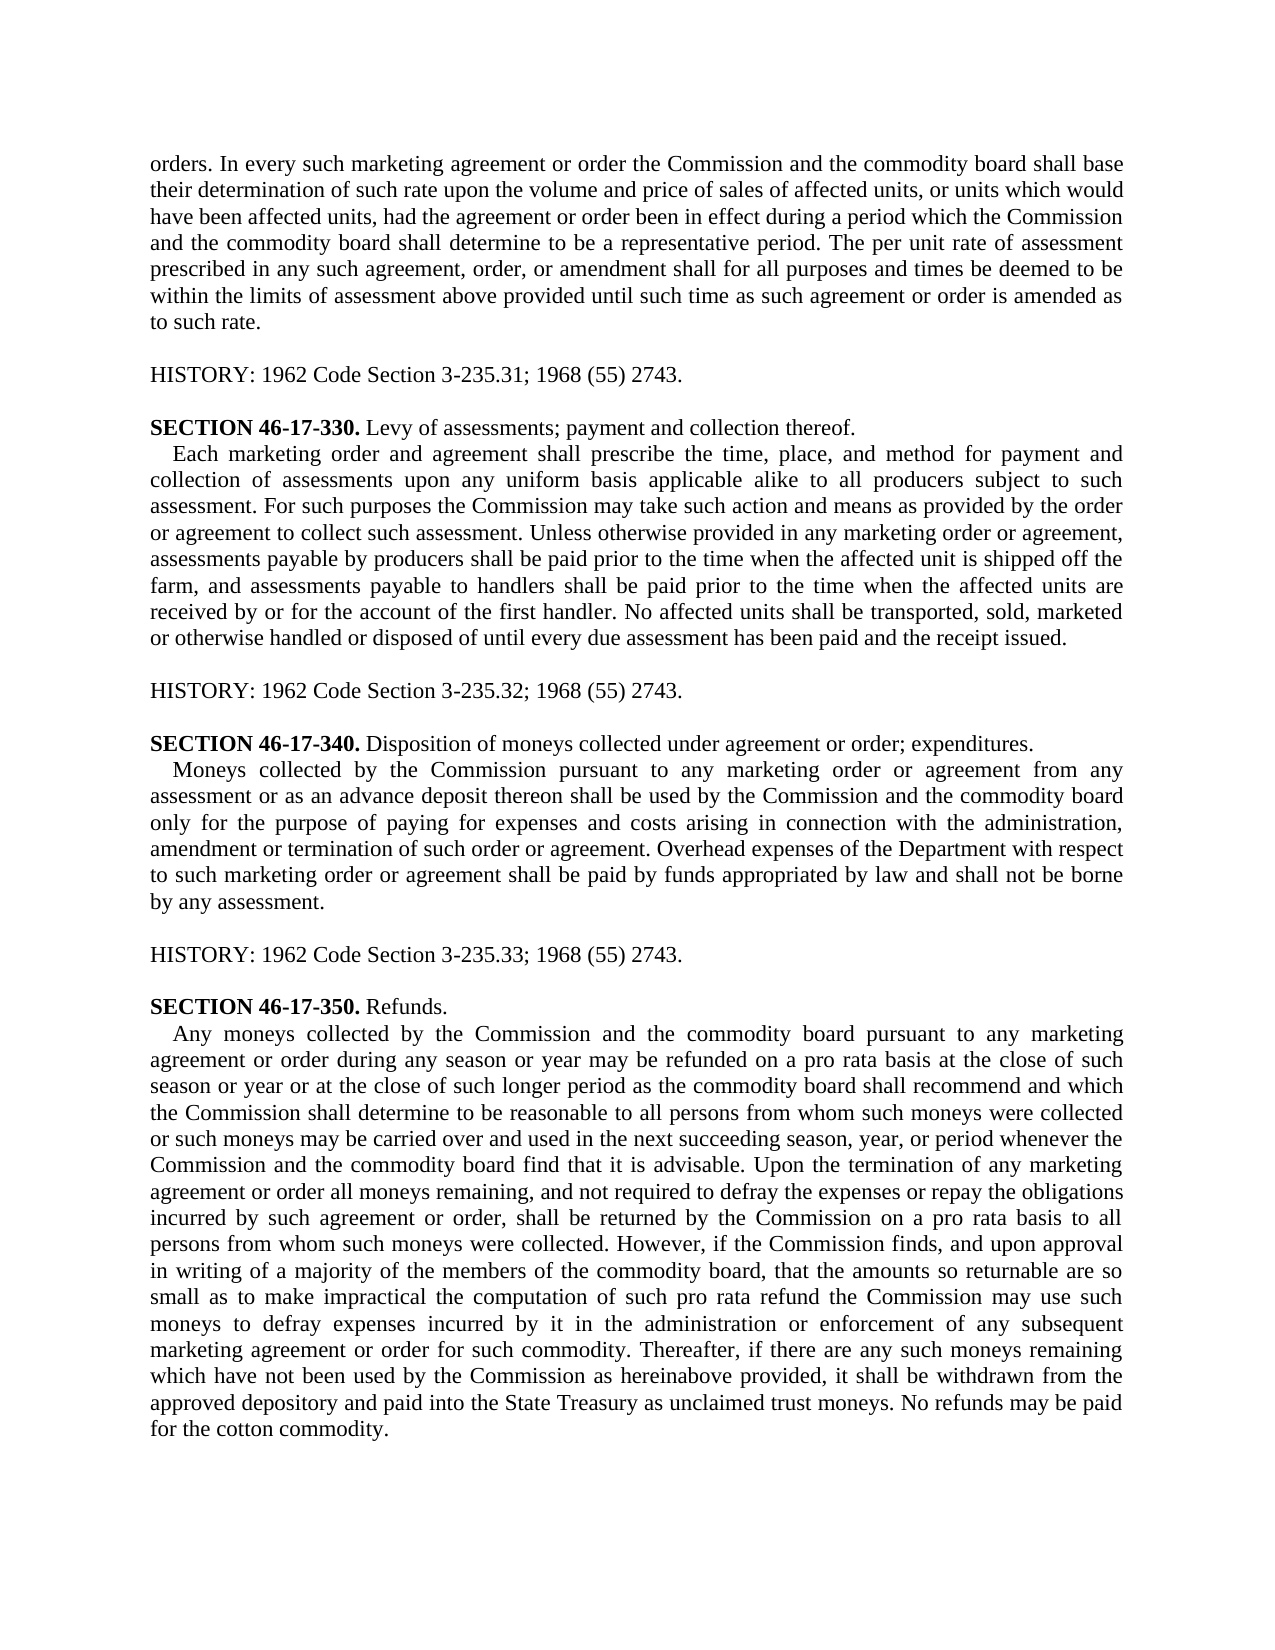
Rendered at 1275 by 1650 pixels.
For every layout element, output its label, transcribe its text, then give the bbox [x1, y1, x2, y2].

text HISTORY: 1962 Code Section 3-235.31; 1968 (55) 2743. [150, 361, 1125, 387]
text SECTION 46-17-330. Levy of assessments; payment and collection thereof. [150, 413, 1125, 440]
text HISTORY: 1962 Code Section 3-235.32; 1968 (55) 2743. [150, 677, 1125, 703]
text Any moneys collected by the Commission and the commodity board pursuant to any marketing agreement or order during any season or year may be refunded on a pro rata basis at the close of such season or year or at the close of such longer period as the commodity board shall recommend and which the Commission shall determine to be reasonable to all persons from whom such moneys were collected or such moneys may be carried over and used in the next succeeding season, year, or period whenever the Commission and the commodity board find that it is advisable. Upon the termination of any marketing agreement or order all moneys remaining, and not required to defray the expenses or repay the obligations incurred by such agreement or order, shall be returned by the Commission on a pro rata basis to all persons from whom such moneys were collected. However, if the Commission finds, and upon approval in writing of a majority of the members of the commodity board, that the amounts so returnable are so small as to make impractical the computation of such pro rata refund the Commission may use such moneys to defray expenses incurred by it in the administration or enforcement of any subsequent marketing agreement or order for such commodity. Thereafter, if there are any such moneys remaining which have not been used by the Commission as hereinabove provided, it shall be withdrawn from the approved depository and paid into the State Treasury as unclaimed trust moneys. No refunds may be paid for the cotton commodity. [150, 1020, 1125, 1441]
text SECTION 46-17-340. Disposition of moneys collected under agreement or order; expenditures. [150, 730, 1125, 756]
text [150, 150, 1125, 334]
text SECTION 46-17-350. Refunds. [150, 993, 1125, 1020]
text HISTORY: 1962 Code Section 3-235.33; 1968 (55) 2743. [150, 941, 1125, 967]
text Moneys collected by the Commission pursuant to any marketing order or agreement from any assessment or as an advance deposit thereon shall be used by the Commission and the commodity board only for the purpose of paying for expenses and costs arising in connection with the administration, amendment or termination of such order or agreement. Overhead expenses of the Department with respect to such marketing order or agreement shall be paid by funds appropriated by law and shall not be borne by any assessment. [150, 756, 1125, 914]
text Each marketing order and agreement shall prescribe the time, place, and method for payment and collection of assessments upon any uniform basis applicable alike to all producers subject to such assessment. For such purposes the Commission may take such action and means as provided by the order or agreement to collect such assessment. Unless otherwise provided in any marketing order or agreement, assessments payable by producers shall be paid prior to the time when the affected unit is shipped off the farm, and assessments payable to handlers shall be paid prior to the time when the affected units are received by or for the account of the first handler. No affected units shall be transported, sold, marketed or otherwise handled or disposed of until every due assessment has been paid and the receipt issued. [150, 440, 1125, 651]
